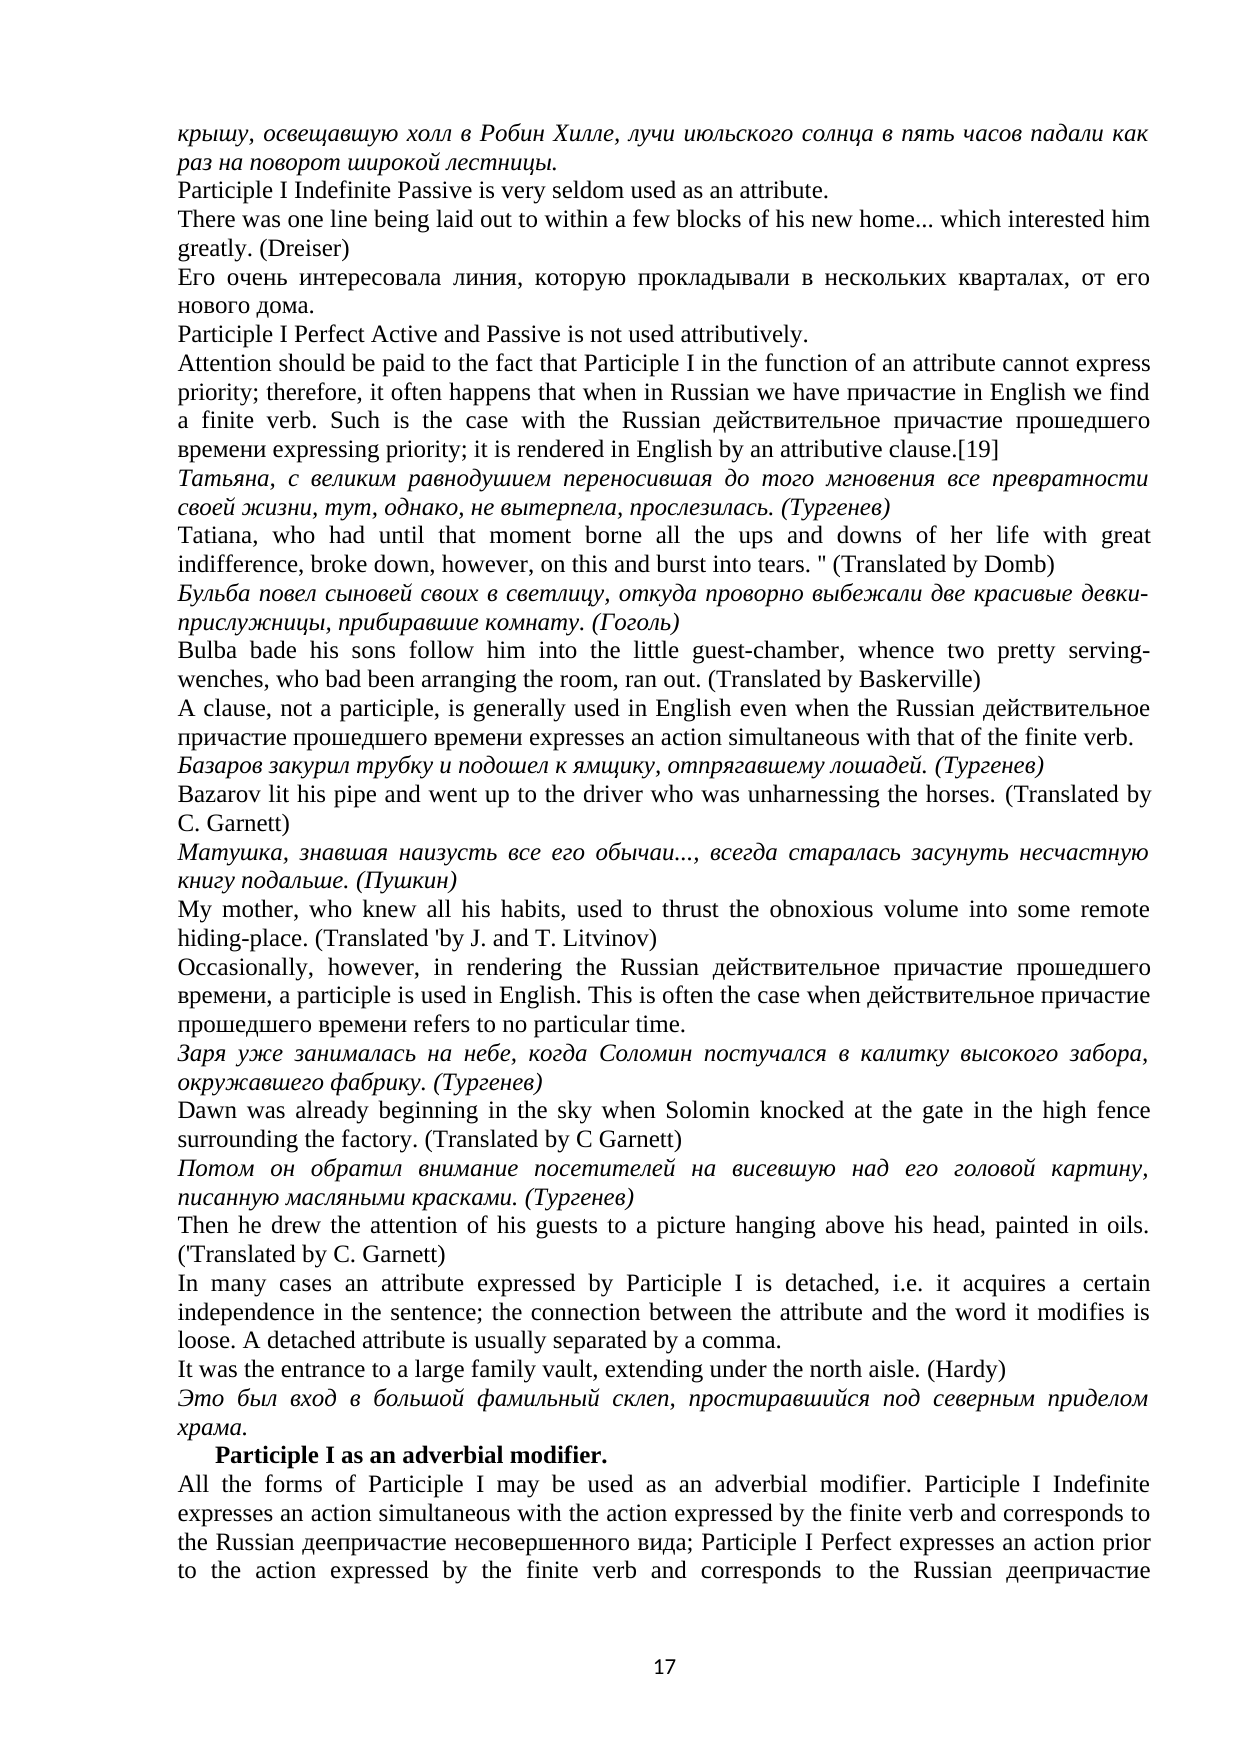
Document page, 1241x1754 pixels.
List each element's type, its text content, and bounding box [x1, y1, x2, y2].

text Бульба повел сыновей своих в светлицу, откуда проворно выбежали две красивые девки-прислужницы, прибиравшие комнату. (Гоголь) [177, 578, 1152, 636]
text Participle I as an adverbial modifier. [215, 1441, 1152, 1469]
text Его очень интересовала линия, которую прокладывали в нескольких кварталах, от его нового дома. [177, 262, 1152, 319]
text Bulba bade his sons follow him into the little guest-chamber, whence two pretty serving-wenches, who bad been arranging the room, ran out. (Translated by Baskerville) [177, 636, 1152, 693]
text Participle I Perfect Active and Passive is not used attributively. [177, 319, 1152, 348]
text Это был вход в большой фамильный склеп, простиравшийся под северным приделом храма. [177, 1383, 1152, 1441]
text It was the entrance to a large family vault, extending under the north aisle. (Hardy) [177, 1354, 1152, 1383]
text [177, 1469, 1152, 1584]
text Dawn was already beginning in the sky when Solomin knocked at the gate in the high fence surrounding the factory. (Translated by С Garnett) [177, 1096, 1152, 1153]
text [177, 118, 1152, 176]
text Потом он обратил внимание посетителей на висевшую над его головой картину, писанную масляными красками. (Тургенев) [177, 1153, 1152, 1211]
text A clause, not a participle, is generally used in English even when the Russian действительное причастие прошедшего времени expresses an action simultaneous with that of the finite verb. [177, 693, 1152, 751]
text Participle I Indefinite Passive is very seldom used as an attribute. [177, 176, 1152, 204]
text In many cases an attribute expressed by Participle I is detached, i.e. it acquires a certain independence in the sentence; the connection between the attribute and the word it modifies is loose. A detached attribute is usually separated by a comma. [177, 1268, 1152, 1354]
text Attention should be paid to the fact that Participle I in the function of an attribute cannot express priority; therefore, it often happens that when in Russian we have причастие in English we find a finite verb. Such is the case with the Russian действительное причастие прошедшего времени expressing priority; it is rendered in English by an attributive clause.[19] [177, 348, 1152, 463]
text Заря уже занималась на небе, когда Соломин постучался в калитку высокого забора, окружавшего фабрику. (Тургенев) [177, 1038, 1152, 1096]
text Татьяна, с великим равнодушием переносившая до того мгновения все превратности своей жизни, тут, однако, не вытерпела, прослезилась. (Тургенев) [177, 463, 1152, 521]
text There was one line being laid out to within a few blocks of his new home... which interested him greatly. (Dreiser) [177, 204, 1152, 262]
text Bazarov lit his pipe and went up to the driver who was unharnessing the horses. (Translated by С. Garnett) [177, 779, 1152, 837]
text Базаров закурил трубку и подошел к ямщику, отпрягавшему лошадей. (Тургенев) [177, 751, 1152, 779]
text Occasionally, however, in rendering the Russian действительное причастие прошедшего времени, a participle is used in English. This is often the case when действительное причастие прошедшего времени refers to no particular time. [177, 952, 1152, 1038]
text Then he drew the attention of his guests to a picture hanging above his head, painted in oils. ('Translated by C. Garnett) [177, 1211, 1152, 1268]
text Tatiana, who had until that moment borne all the ups and downs of her life with great indifference, broke down, however, on this and burst into tears. '' (Translated by Domb) [177, 521, 1152, 578]
text Матушка, знавшая наизусть все его обычаи..., всегда старалась засунуть несчастную книгу подальше. (Пушкин) [177, 837, 1152, 894]
text My mother, who knew all his habits, used to thrust the obnoxious volume into some remote hiding-place. (Translated 'by J. and T. Litvinov) [177, 894, 1152, 952]
